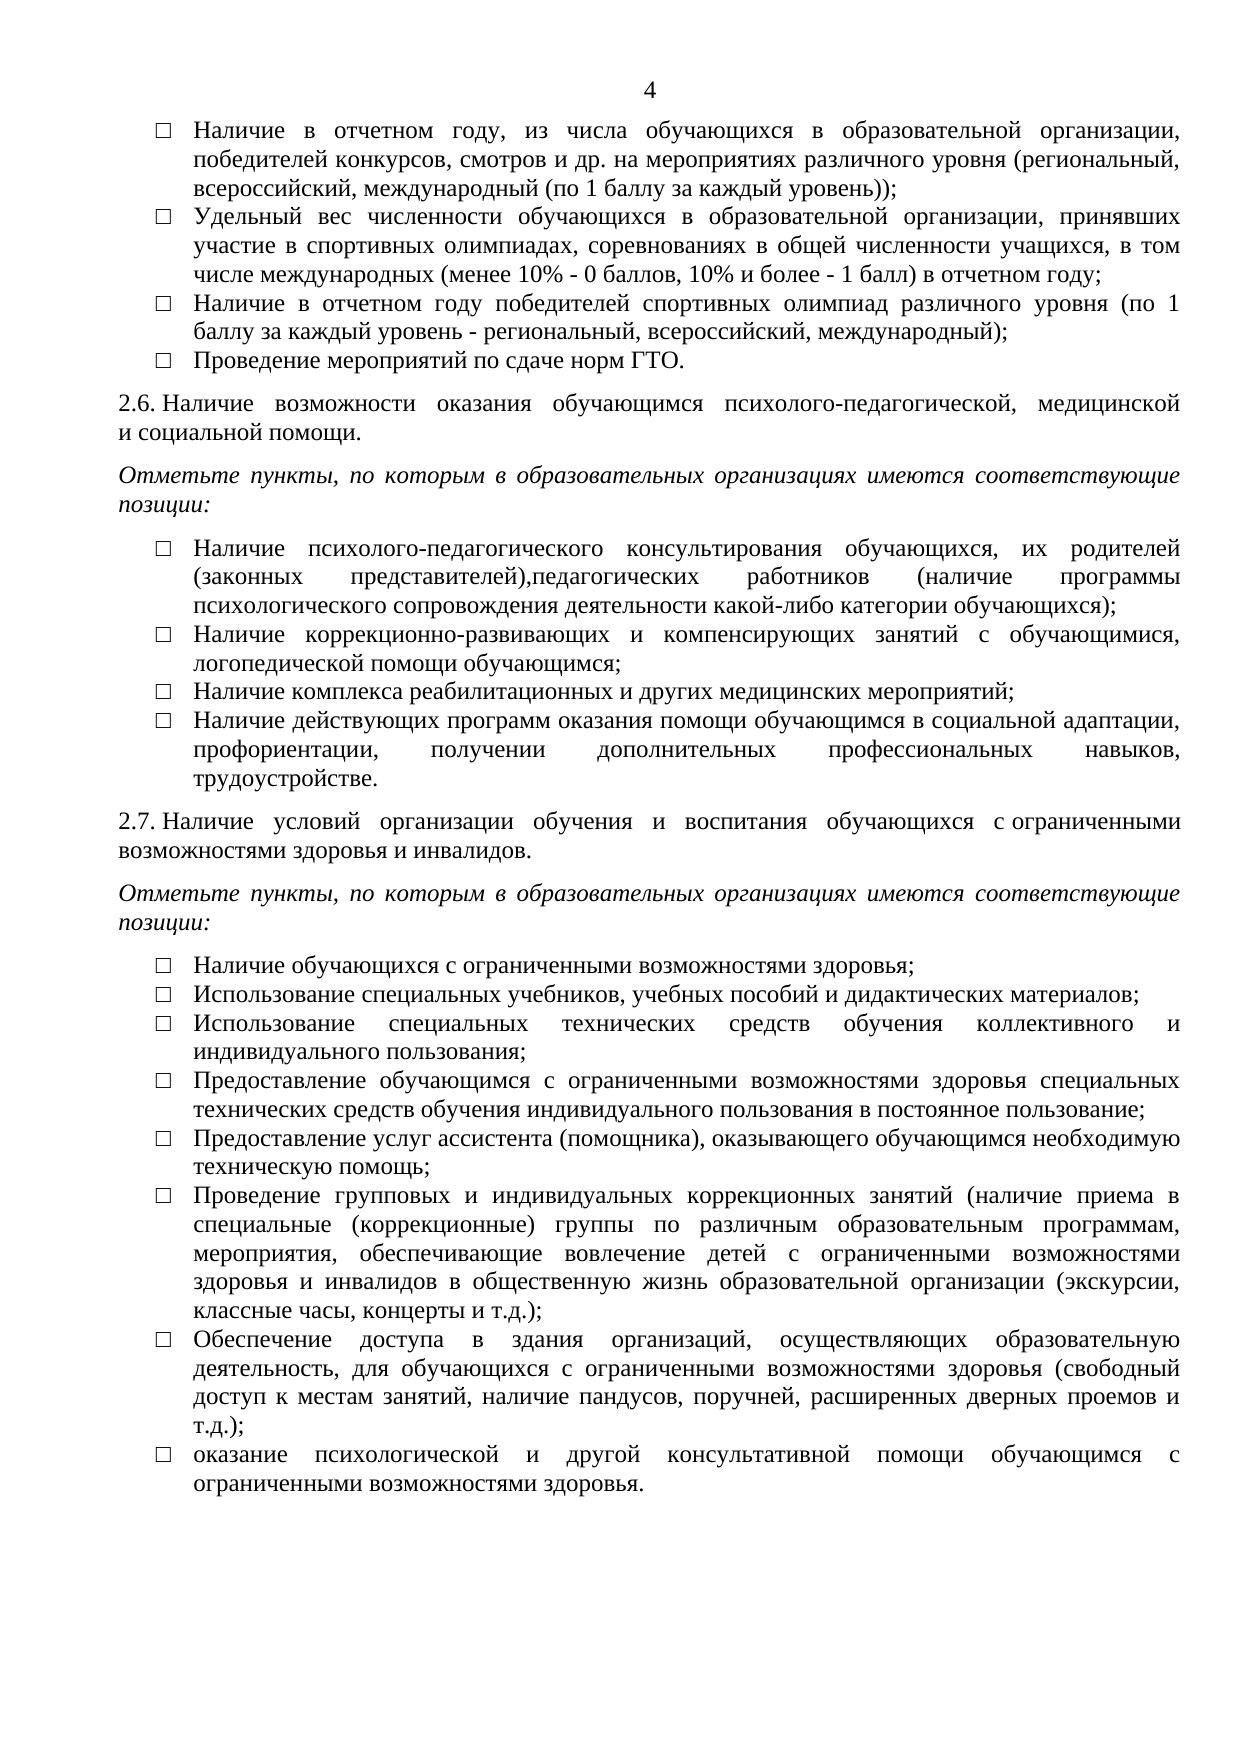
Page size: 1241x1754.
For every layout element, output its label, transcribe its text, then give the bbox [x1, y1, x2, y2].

list Использование специальных учебников, учебных пособий и дидактических материалов; [156, 979, 1181, 1008]
text 2.7. Наличие условий организации обучения и воспитания обучающихся с ограниченными возможностями здоровья и инвалидов. [118, 806, 1181, 863]
list Наличие комплекса реабилитационных и других медицинских мероприятий; [156, 676, 1181, 705]
list Предоставление обучающимся с ограниченными возможностями здоровья специальных технических средств обучения индивидуального пользования в постоянное пользование; [156, 1065, 1181, 1123]
list Наличие в отчетном году, из числа обучающихся в образовательной организации, победителей конкурсов, смотров и др. на мероприятиях различного уровня (региональный, всероссийский, международный (по 1 баллу за каждый уровень)); [156, 115, 1181, 201]
list Наличие в отчетном году победителей спортивных олимпиад различного уровня (по 1 баллу за каждый уровень - региональный, всероссийский, международный); [156, 288, 1181, 345]
text 2.6. Наличие возможности оказания обучающимся психолого-педагогической, медицинской и социальной помощи. [118, 388, 1181, 446]
list Обеспечение доступа в здания организаций, осуществляющих образовательную деятельность, для обучающихся с ограниченными возможностями здоровья (свободный доступ к местам занятий, наличие пандусов, поручней, расширенных дверных проемов и т.д.); [156, 1324, 1181, 1439]
list Проведение мероприятий по сдаче норм ГТО. [156, 345, 1181, 374]
list Предоставление услуг ассистента (помощника), оказывающего обучающимся необходимую техническую помощь; [156, 1123, 1181, 1180]
list Наличие действующих программ оказания помощи обучающимся в социальной адаптации, профориентации, получении дополнительных профессиональных навыков, трудоустройстве. [156, 705, 1181, 791]
list Удельный вес численности обучающихся в образовательной организации, принявших участие в спортивных олимпиадах, соревнованиях в общей численности учащихся, в том числе международных (менее 10% - 0 баллов, 10% и более - 1 балл) в отчетном году; [156, 201, 1181, 288]
list Проведение групповых и индивидуальных коррекционных занятий (наличие приема в специальные (коррекционные) группы по различным образовательным программам, мероприятия, обеспечивающие вовлечение детей с ограниченными возможностями здоровья и инвалидов в общественную жизнь образовательной организации (экскурсии, классные часы, концерты и т.д.); [156, 1180, 1181, 1324]
list Наличие психолого-педагогического консультирования обучающихся, их родителей (законных представителей),педагогических работников (наличие программы психологического сопровождения деятельности какой-либо категории обучающихся); [156, 533, 1181, 619]
list Наличие обучающихся с ограниченными возможностями здоровья; [156, 950, 1181, 979]
list Наличие коррекционно-развивающих и компенсирующих занятий с обучающимися, логопедической помощи обучающимся; [156, 619, 1181, 676]
list оказание психологической и другой консультативной помощи обучающимся с ограниченными возможностями здоровья. [156, 1439, 1181, 1496]
text Отметьте пункты, по которым в образовательных организациях имеются соответствующие позиции: [118, 461, 1181, 518]
text Отметьте пункты, по которым в образовательных организациях имеются соответствующие позиции: [118, 878, 1181, 936]
list Использование специальных технических средств обучения коллективного и индивидуального пользования; [156, 1008, 1181, 1065]
